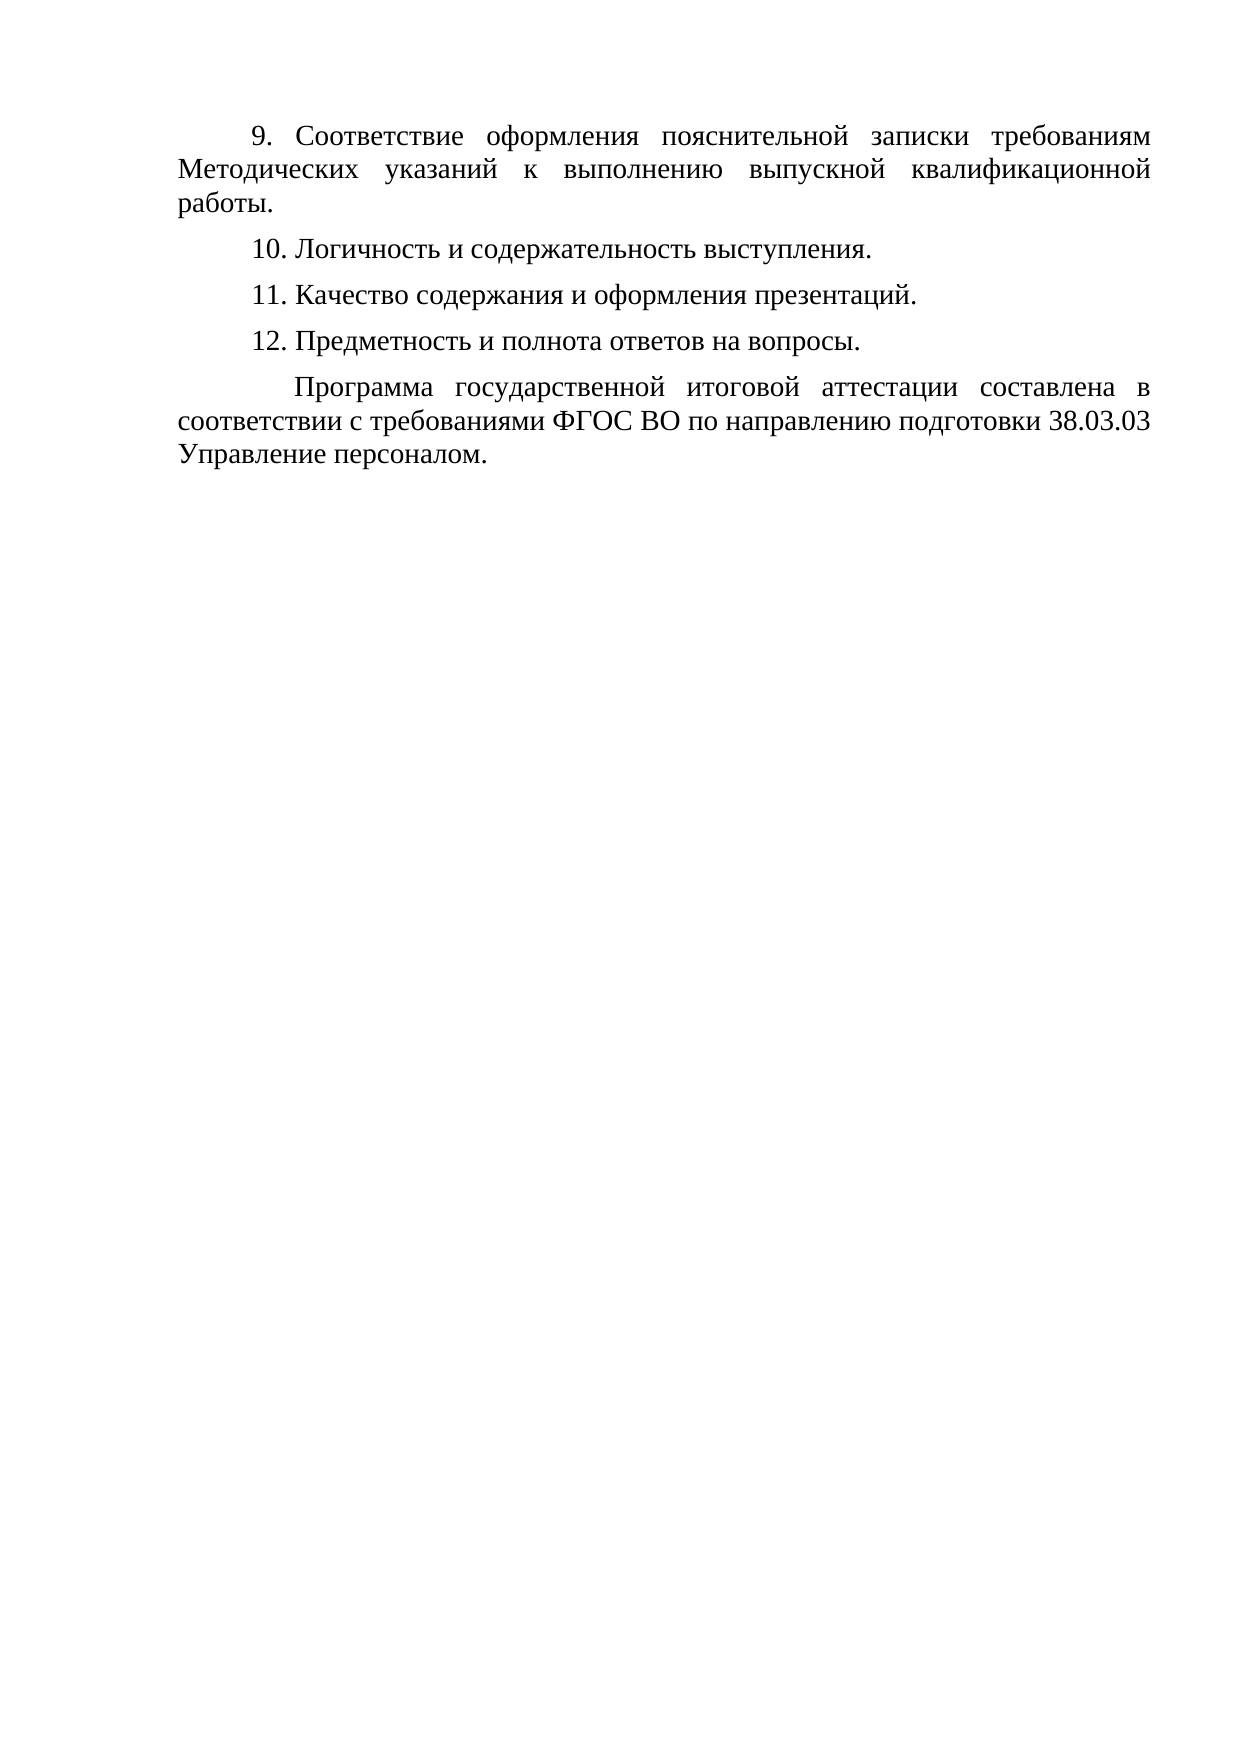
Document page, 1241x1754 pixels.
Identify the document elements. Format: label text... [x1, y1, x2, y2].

text 12. Предметность и полнота ответов на вопросы. [177, 323, 1152, 357]
text 9. Соответствие оформления пояснительной записки требованиям Методических указаний к выполнению выпускной квалификационной работы. [177, 118, 1152, 219]
text Программа государственной итоговой аттестации составлена в соответствии с требованиями ФГОС ВО по направлению подготовки 38.03.03 Управление персоналом. [177, 369, 1152, 470]
text 11. Качество содержания и оформления презентаций. [177, 277, 1152, 311]
text 10. Логичность и содержательность выступления. [177, 231, 1152, 265]
